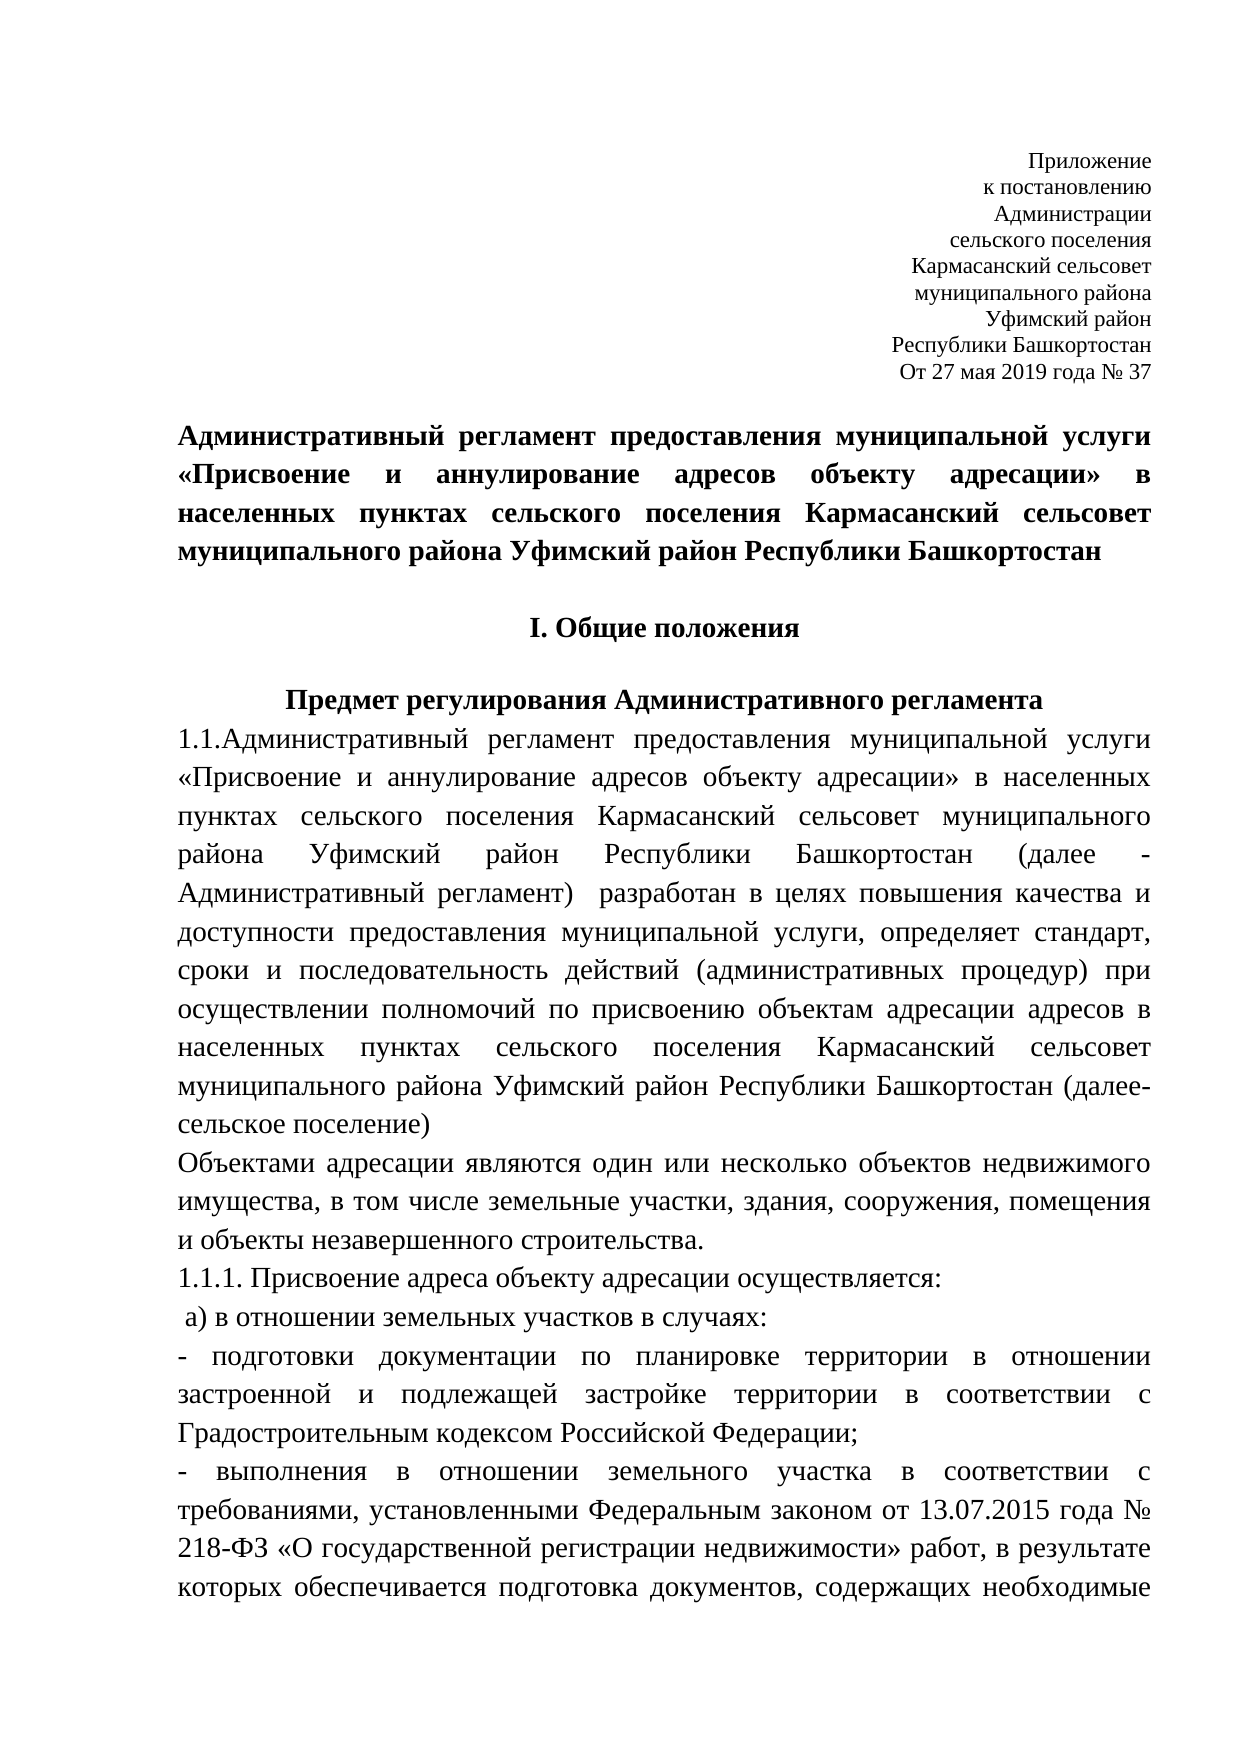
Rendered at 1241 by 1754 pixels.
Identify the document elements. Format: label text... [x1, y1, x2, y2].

text Предмет регулирования Административного регламента [177, 682, 1152, 716]
text 1.1.Административный регламент предоставления муниципальной услуги «Присвоение и аннулирование адресов объекту адресации» в населенных пунктах сельского поселения Кармасанский сельсовет муниципального района Уфимский район Республики Башкортостан (далее - Административный регламент) разработан в целях повышения качества и доступности предоставления муниципальной услуги, определяет стандарт, сроки и последовательность действий (административных процедур) при осуществлении полномочий по присвоению объектам адресации адресов в населенных пунктах сельского поселения Кармасанский сельсовет муниципального района Уфимский район Республики Башкортостан (далее-сельское поселение) [177, 721, 1152, 1140]
text Республики Башкортостан [177, 331, 1152, 358]
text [177, 1453, 1152, 1602]
text Административный регламент предоставления муниципальной услуги «Присвоение и аннулирование адресов объекту адресации» в населенных пунктах сельского поселения Кармасанский сельсовет муниципального района Уфимский район Республики Башкортостан [177, 418, 1152, 567]
text Администрации [177, 199, 1152, 226]
text От 27 мая 2019 года № 37 [177, 358, 1152, 384]
text I. Общие положения [177, 610, 1152, 644]
text сельского поселения [177, 226, 1152, 252]
text Уфимский район [177, 305, 1152, 331]
text 1.1.1. Присвоение адреса объекту адресации осуществляется: [177, 1261, 1152, 1294]
text к постановлению [177, 173, 1152, 199]
text - подготовки документации по планировке территории в отношении застроенной и подлежащей застройке территории в соответствии с Градостроительным кодексом Российской Федерации; [177, 1338, 1152, 1448]
text Приложение [177, 147, 1152, 173]
text Объектами адресации являются один или несколько объектов недвижимого имущества, в том числе земельные участки, здания, сооружения, помещения и объекты незавершенного строительства. [177, 1145, 1152, 1256]
text Кармасанский сельсовет [177, 252, 1152, 279]
text а) в отношении земельных участков в случаях: [177, 1299, 1152, 1333]
text муниципального района [177, 279, 1152, 305]
